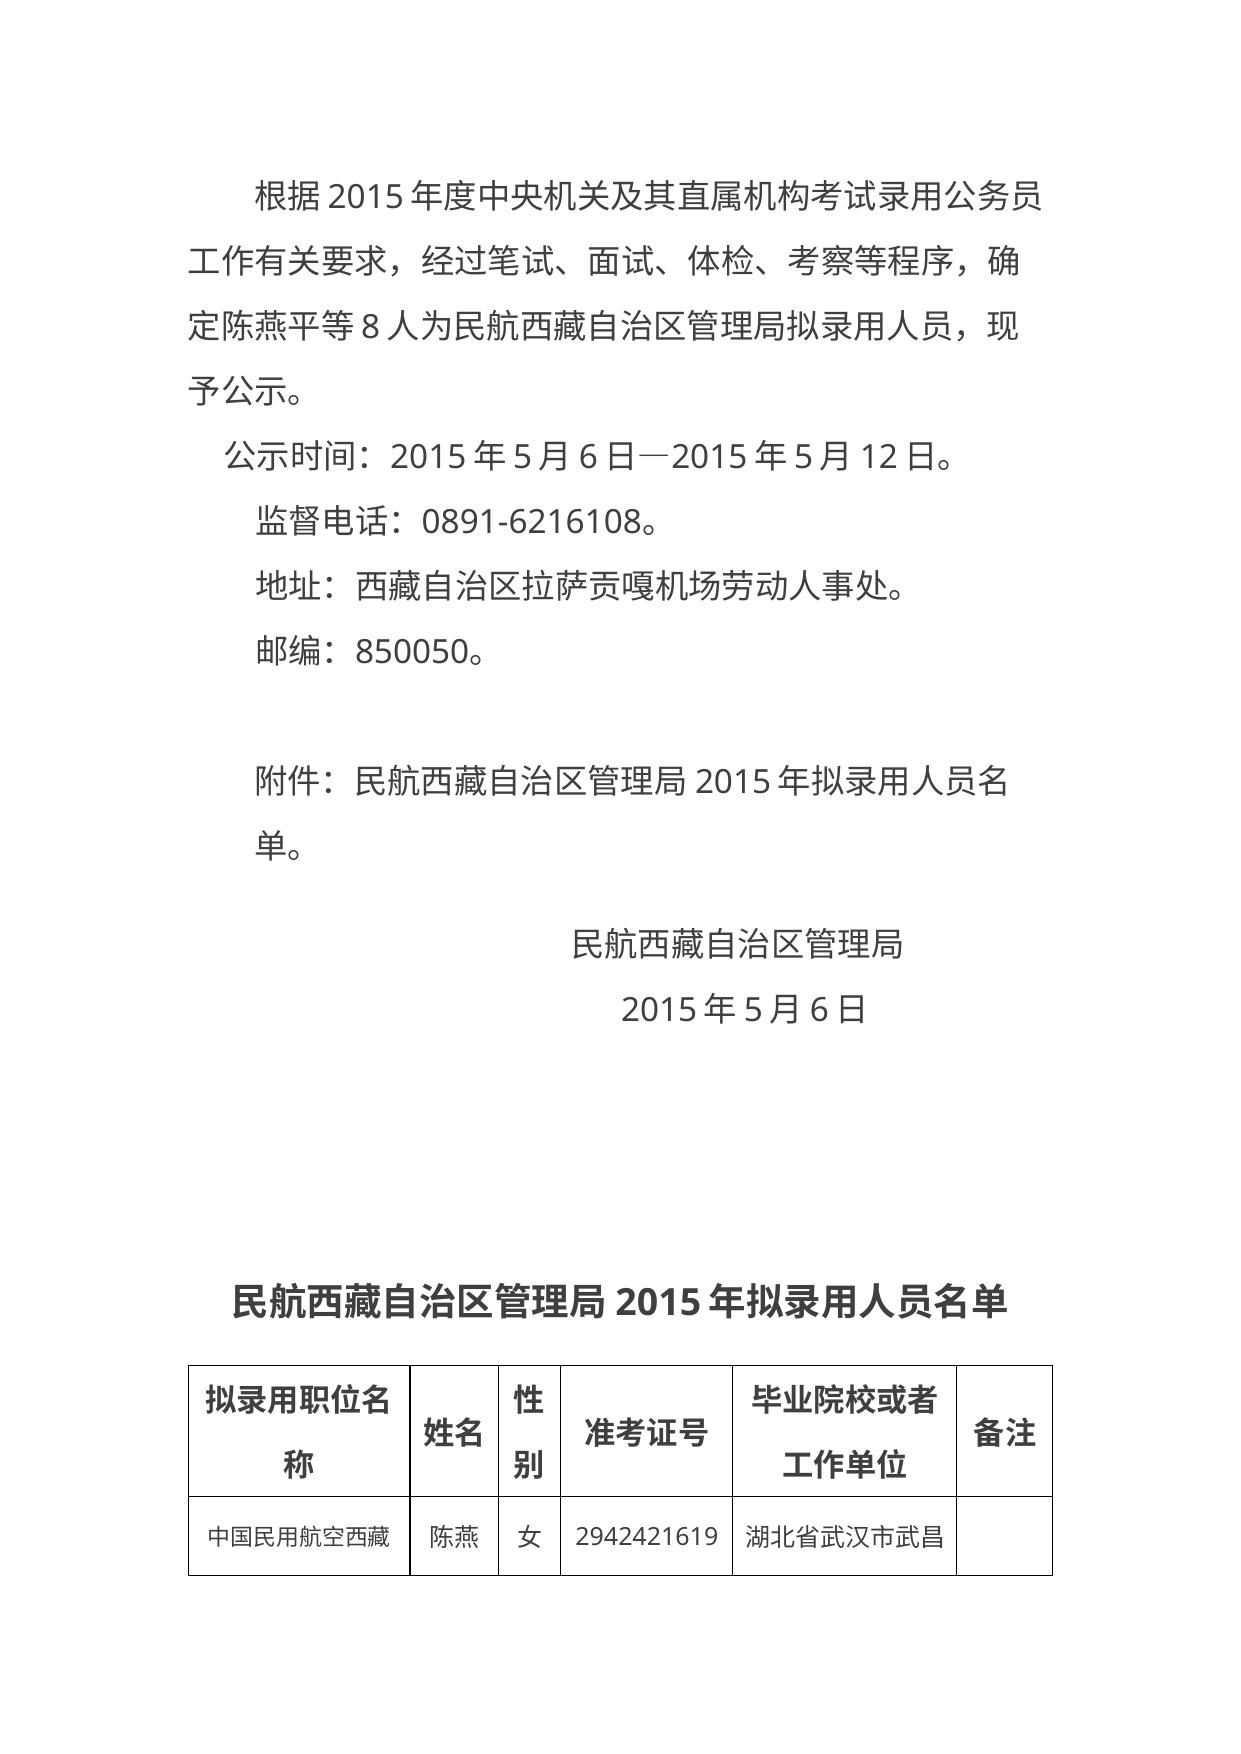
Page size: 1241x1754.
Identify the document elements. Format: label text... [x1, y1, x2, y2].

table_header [733, 1497, 956, 1575]
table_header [957, 1497, 1052, 1575]
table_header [411, 1497, 498, 1575]
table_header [499, 1497, 560, 1575]
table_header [189, 1497, 409, 1575]
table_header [561, 1497, 732, 1575]
